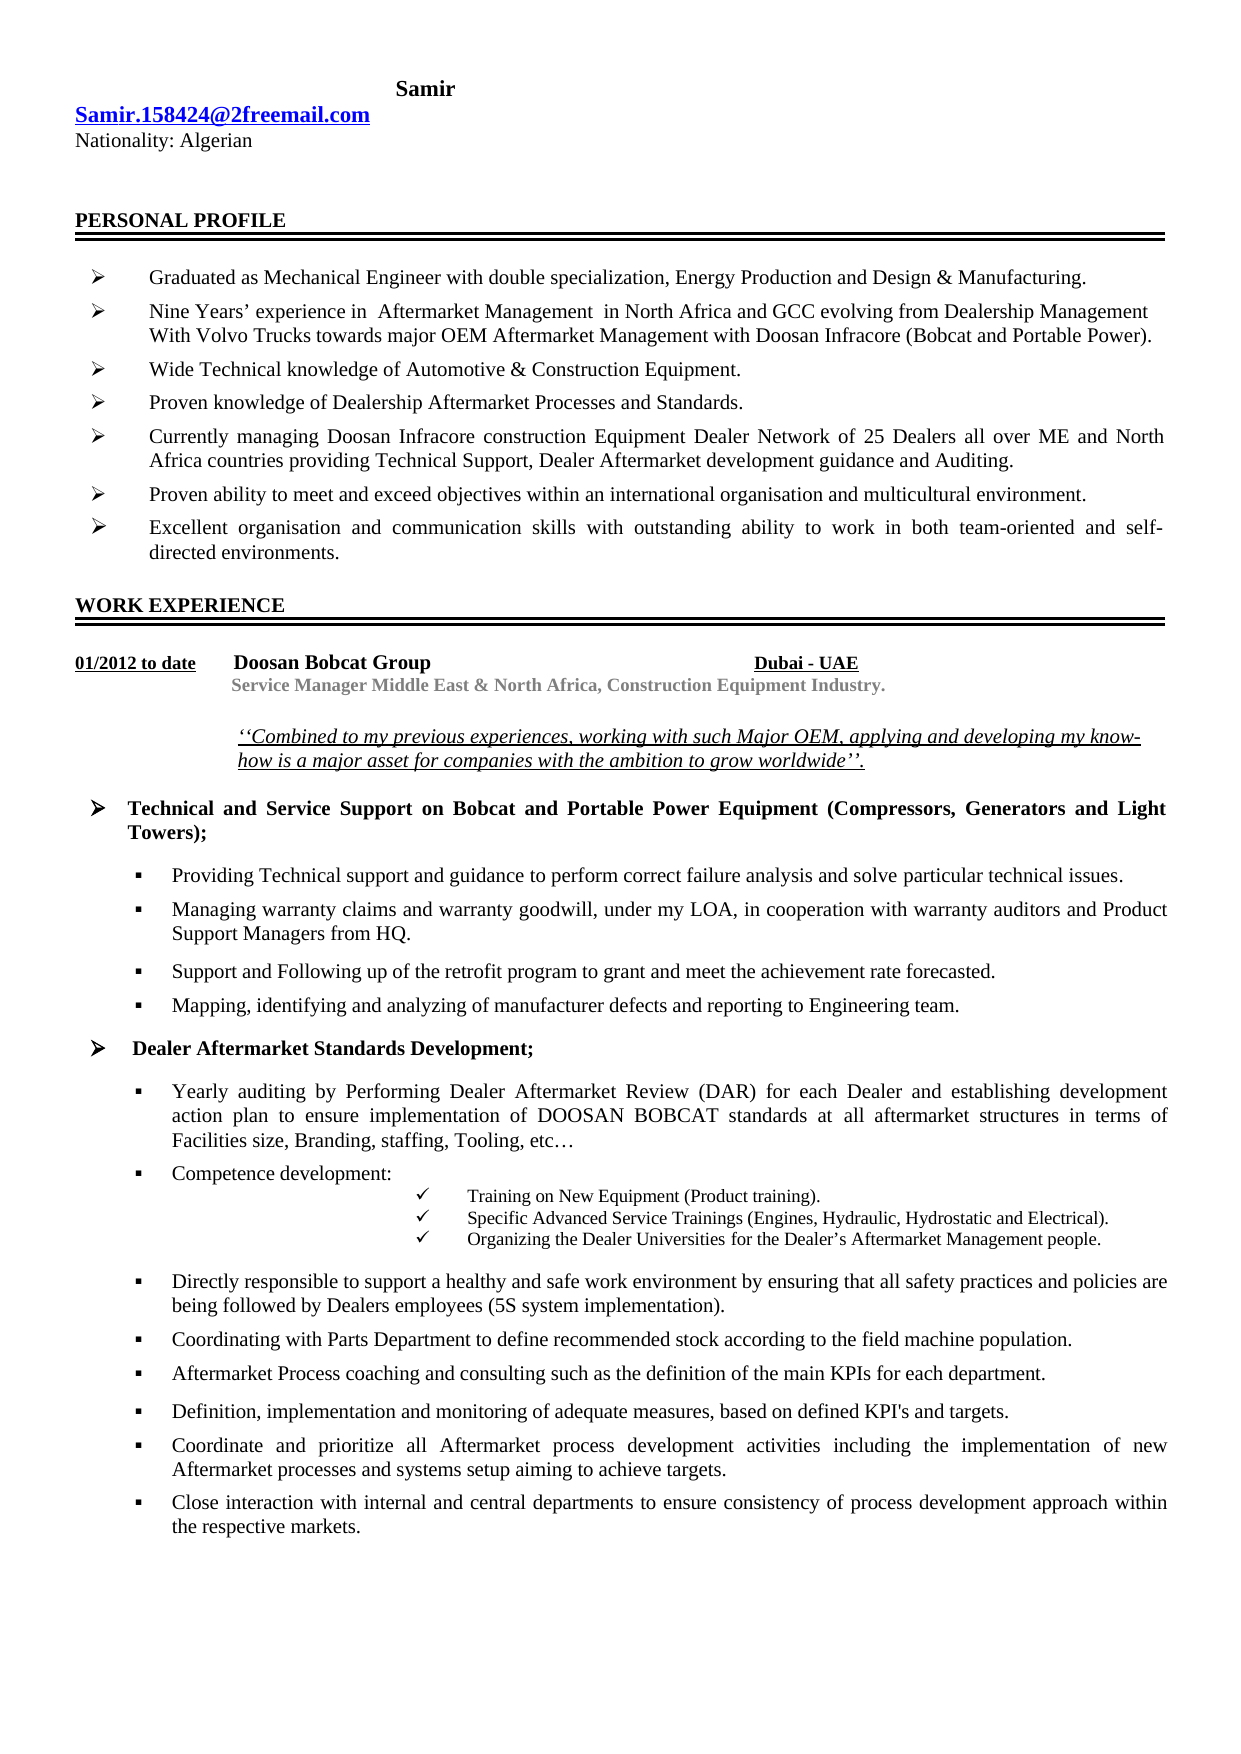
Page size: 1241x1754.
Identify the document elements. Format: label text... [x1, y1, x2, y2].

list Directly responsible to support a healthy and safe work environment by ensuring that all safety practices and policies are being followed by Dealers employees (5S system implementation). [134, 1269, 1168, 1317]
list Currently managing Doosan Infracore construction Equipment Dealer Network of 25 Dealers all over ME and North Africa countries providing Technical Support, Dealer Aftermarket development guidance and Auditing. [90, 424, 1165, 472]
list Coordinate and prioritize all Aftermarket process development activities including the implementation of new Aftermarket processes and systems setup aiming to achieve targets. [134, 1432, 1168, 1481]
text 01/2012 to date Doosan Bobcat Group Dubai - UAE [75, 650, 1165, 674]
text Service Manager Middle East & North Africa, Construction Equipment Industry. [75, 674, 1165, 696]
list Aftermarket Process coaching and consulting such as the definition of the main KPIs for each department. [134, 1360, 1168, 1384]
list Coordinating with Parts Department to define recommended stock according to the field machine population. [134, 1327, 1168, 1351]
text With Volvo Trucks towards major OEM Aftermarket Management with Doosan Infracore (Bobcat and Portable Power). [149, 323, 1165, 347]
list Yearly auditing by Performing Dealer Aftermarket Review (DAR) for each Dealer and establishing development action plan to ensure implementation of DOOSAN BOBCAT standards at all aftermarket structures in terms of Facilities size, Branding, staffing, Tooling, etc… [134, 1079, 1168, 1152]
text ‘‘Combined to my previous experiences, working with such Major OEM, applying and developing my know-how is a major asset for companies with the ambition to grow worldwide’’. [237, 724, 1165, 772]
list Support and Following up of the retrofit program to grant and meet the achievement rate forecasted. [134, 959, 1168, 983]
list Proven knowledge of Dealership Aftermarket Processes and Standards. [90, 390, 1165, 414]
subtitle PERSONAL PROFILE [75, 208, 1165, 232]
list Technical and Service Support on Bobcat and Portable Power Equipment (Compressors, Generators and Light Towers); [90, 796, 1168, 844]
list Dealer Aftermarket Standards Development; [90, 1036, 1168, 1060]
list Nine Years’ experience in Aftermarket Management in North Africa and GCC evolving from Dealership Management [90, 299, 1165, 323]
subtitle WORK EXPERIENCE [75, 592, 1165, 617]
list Definition, implementation and monitoring of adequate measures, based on defined KPI's and targets. [134, 1399, 1168, 1423]
list Organizing the Dealer Universities for the Dealer’s Aftermarket Management people. [415, 1228, 1168, 1250]
list Mapping, identifying and analyzing of manufacturer defects and reporting to Engineering team. [134, 993, 1168, 1017]
list Providing Technical support and guidance to perform correct failure analysis and solve particular technical issues. [134, 863, 1168, 887]
list Excellent organisation and communication skills with outstanding ability to work in both team-oriented and self- directed environments. [90, 515, 1165, 564]
list Wide Technical knowledge of Automotive & Construction Equipment. [90, 357, 1165, 381]
list Competence development: [134, 1161, 1168, 1185]
list Managing warranty claims and warranty goodwill, under my LOA, in cooperation with warranty auditors and Product Support Managers from HQ. [134, 897, 1168, 945]
list Training on New Equipment (Product training). [415, 1185, 1168, 1207]
list Proven ability to meet and exceed objectives within an international organisation and multicultural environment. [90, 482, 1165, 506]
list Specific Advanced Service Trainings (Engines, Hydraulic, Hydrostatic and Electrical). [415, 1207, 1168, 1228]
list Graduated as Mechanical Engineer with double specialization, Energy Production and Design & Manufacturing. [90, 265, 1165, 289]
list Close interaction with internal and central departments to ensure consistency of process development approach within the respective markets. [134, 1490, 1168, 1538]
